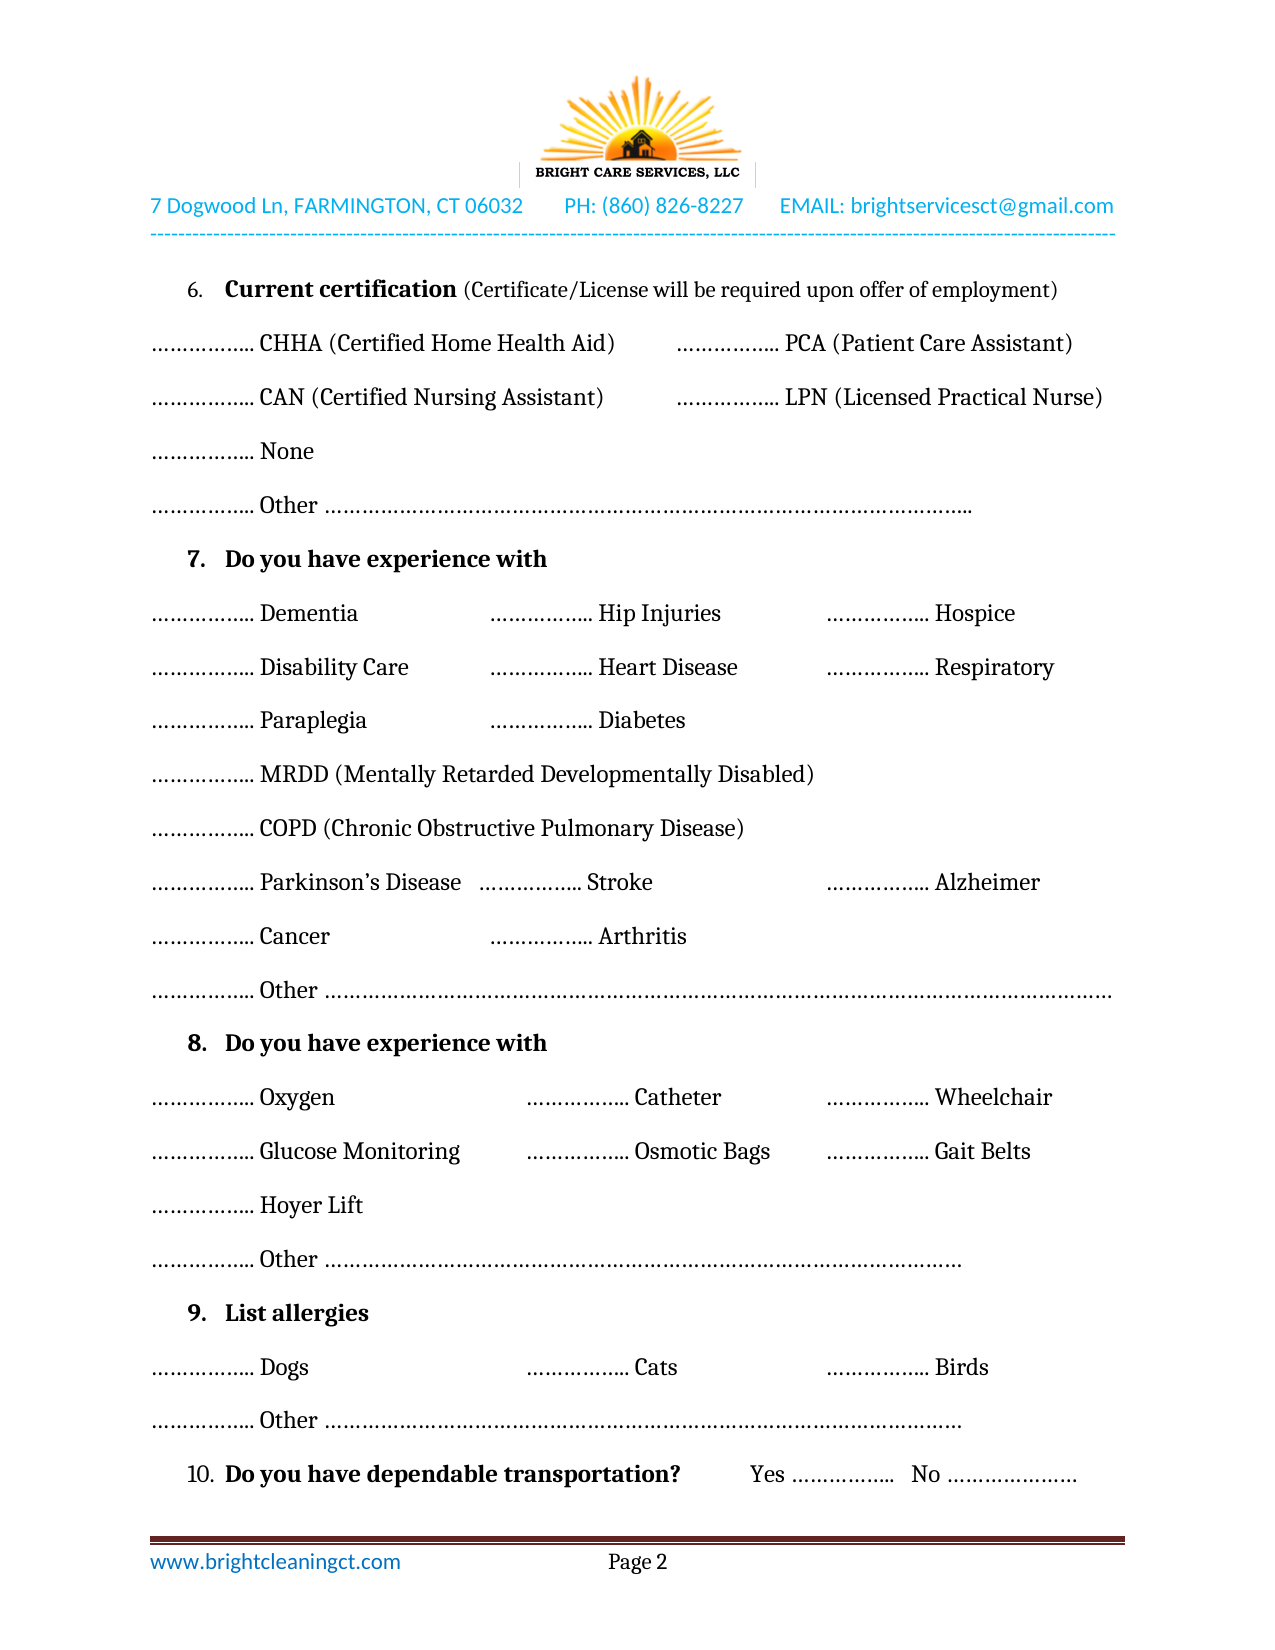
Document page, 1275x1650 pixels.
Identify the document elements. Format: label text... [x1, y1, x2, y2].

text …………….. Cancer …………….. Arthritis [150, 922, 1125, 950]
text …………….. Disability Care …………….. Heart Disease …………….. Respiratory [150, 652, 1125, 681]
text …………….. Paraplegia …………….. Diabetes [150, 706, 1125, 735]
text …………….. Parkinson’s Disease …………….. Stroke …………….. Alzheimer [150, 868, 1125, 897]
list Do you have experience with [187, 1029, 1125, 1058]
text …………….. None [150, 437, 1125, 466]
text …………….. Other ………………………………………………………………………………………….. [150, 491, 1125, 519]
text …………….. Other ………………………………………………………………………………………… [150, 1406, 1125, 1435]
list Do you have dependable transportation? Yes …………….. No ………………… [187, 1460, 1125, 1489]
text …………….. CHHA (Certified Home Health Aid) …………….. PCA (Patient Care Assistant) [150, 329, 1125, 358]
text …………….. Other ………………………………………………………………………………………… [150, 1245, 1125, 1273]
list Do you have experience with [187, 545, 1125, 573]
list List allergies [187, 1299, 1125, 1327]
text …………….. Hoyer Lift [150, 1191, 1125, 1220]
list Current certification (Certificate/License will be required upon offer of employment) [187, 275, 1125, 304]
text …………….. Other ……………………………………………………………………………………………………………… [150, 976, 1125, 1004]
text …………….. CAN (Certified Nursing Assistant) …………….. LPN (Licensed Practical Nurse) [150, 383, 1125, 412]
text …………….. Dementia …………….. Hip Injuries …………….. Hospice [150, 598, 1125, 627]
text …………….. Glucose Monitoring …………….. Osmotic Bags …………….. Gait Belts [150, 1137, 1125, 1166]
text …………….. Dogs …………….. Cats …………….. Birds [150, 1352, 1125, 1381]
text …………….. COPD (Chronic Obstructive Pulmonary Disease) [150, 814, 1125, 843]
picture [506, 75, 769, 188]
text …………….. MRDD (Mentally Retarded Developmentally Disabled) [150, 760, 1125, 789]
text …………….. Oxygen …………….. Catheter …………….. Wheelchair [150, 1083, 1125, 1112]
